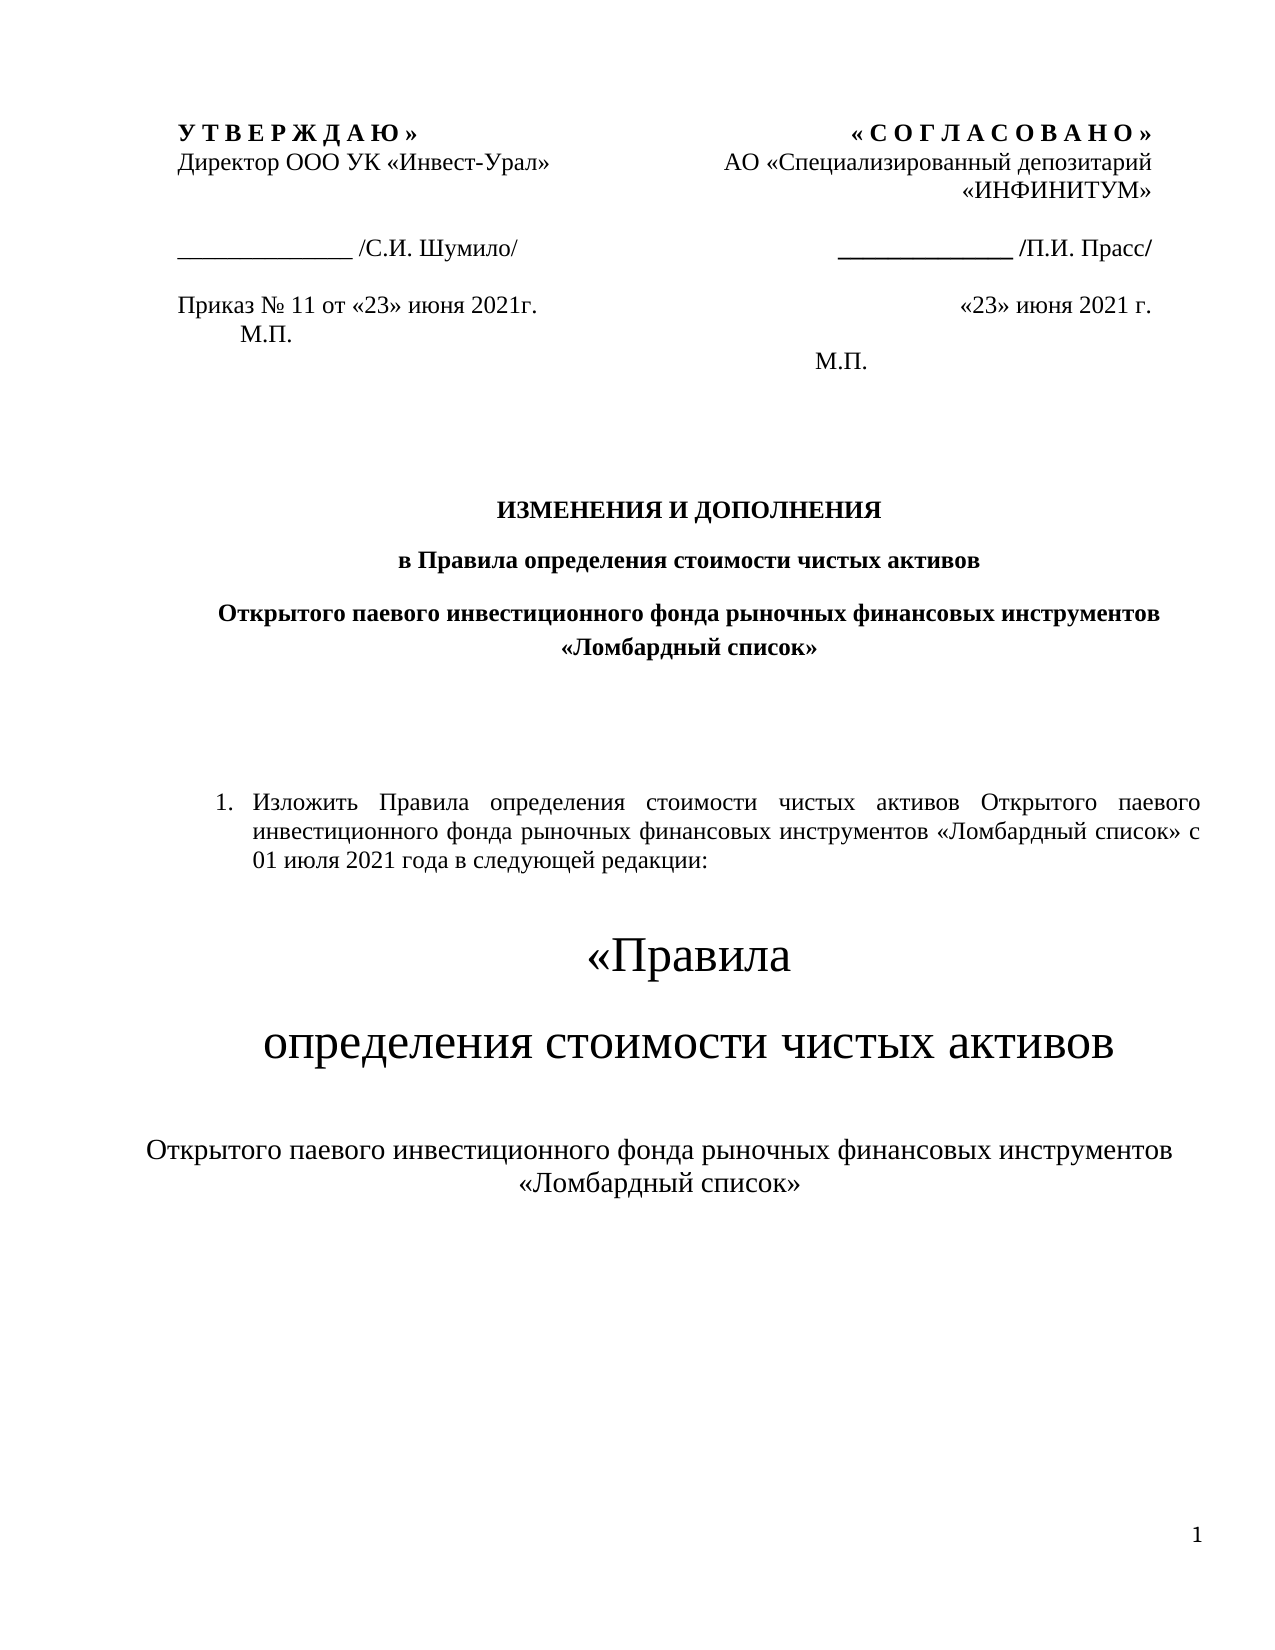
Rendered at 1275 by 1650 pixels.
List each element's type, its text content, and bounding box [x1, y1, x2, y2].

table_header «СОГЛАСОВАНО» АО «Специализированный депозитарий «ИНФИНИТУМ» ______________ /П.И. Прасс/ «23» июня 2021 г. М.П. [635, 118, 1163, 374]
text ИЗМЕНЕНИЯ И ДОПОЛНЕНИЯ [177, 495, 1201, 524]
text Открытого паевого инвестиционного фонда рыночных финансовых инструментов «Ломбардный список» [118, 1132, 1201, 1199]
text «Правила [177, 925, 1201, 982]
subtitle в Правила определения стоимости чистых активов [177, 545, 1201, 573]
table_header УТВЕРЖДАЮ» Директор ООО УК «Инвест-Урал» ______________ /С.И. Шумило/ Приказ № 11 от «23» июня 2021г. М.П. [166, 118, 635, 374]
text определения стоимости чистых активов [177, 1012, 1201, 1069]
list Изложить Правила определения стоимости чистых активов Открытого паевого инвестиционного фонда рыночных финансовых инструментов «Ломбардный список» с 01 июля 2021 года в следующей редакции: [215, 787, 1201, 874]
subtitle Открытого паевого инвестиционного фонда рыночных финансовых инструментов «Ломбардный список» [177, 598, 1201, 660]
